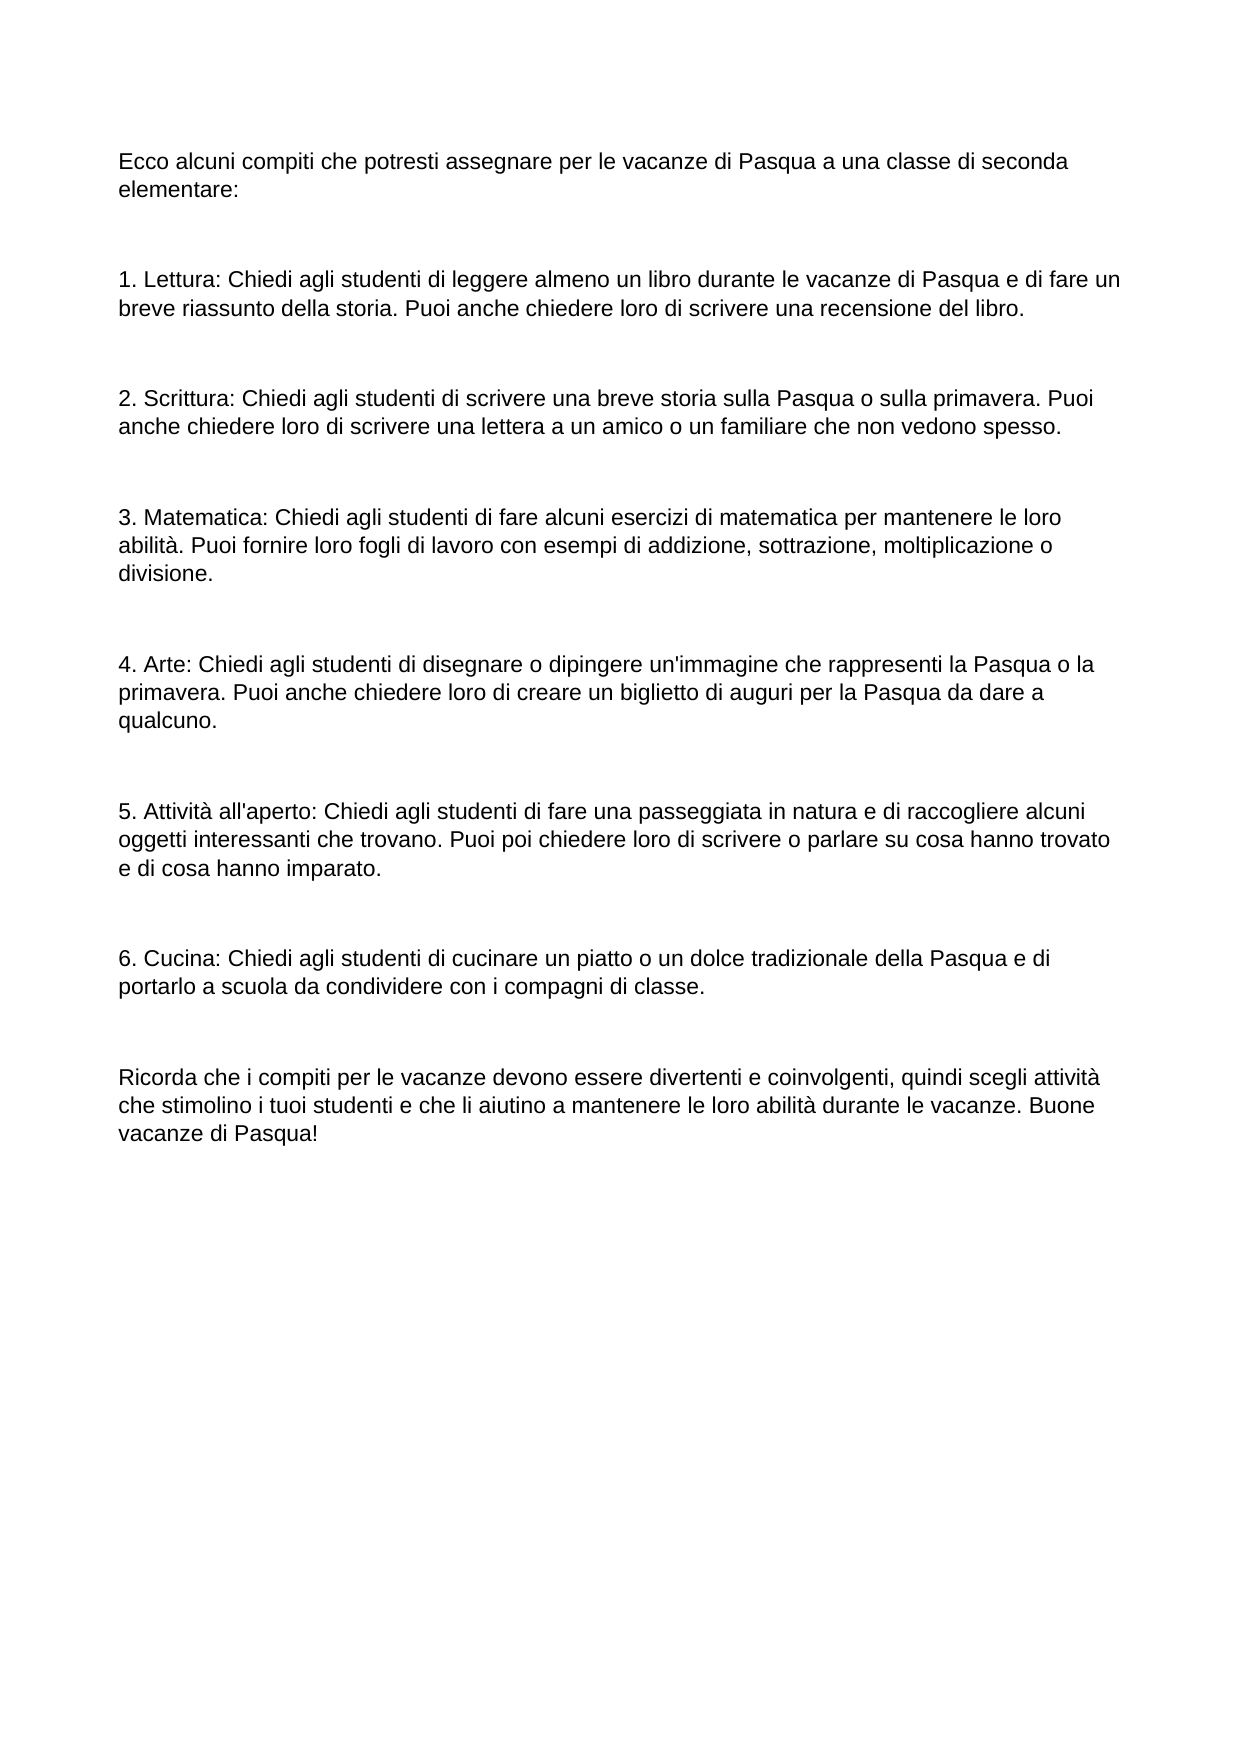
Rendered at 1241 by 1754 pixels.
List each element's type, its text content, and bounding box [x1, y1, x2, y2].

text 6. Cucina: Chiedi agli studenti di cucinare un piatto o un dolce tradizionale della Pasqua e di portarlo a scuola da condividere con i compagni di classe. [118, 945, 1122, 999]
text 1. Lettura: Chiedi agli studenti di leggere almeno un libro durante le vacanze di Pasqua e di fare un breve riassunto della storia. Puoi anche chiedere loro di scrivere una recensione del libro. [118, 266, 1122, 321]
text Ricorda che i compiti per le vacanze devono essere divertenti e coinvolgenti, quindi scegli attività che stimolino i tuoi studenti e che li aiutino a mantenere le loro abilità durante le vacanze. Buone vacanze di Pasqua! [118, 1063, 1122, 1147]
text Ecco alcuni compiti che potresti assegnare per le vacanze di Pasqua a una classe di seconda elementare: [118, 148, 1122, 202]
text 3. Matematica: Chiedi agli studenti di fare alcuni esercizi di matematica per mantenere le loro abilità. Puoi fornire loro fogli di lavoro con esempi di addizione, sottrazione, moltiplicazione o divisione. [118, 503, 1122, 587]
text 2. Scrittura: Chiedi agli studenti di scrivere una breve storia sulla Pasqua o sulla primavera. Puoi anche chiedere loro di scrivere una lettera a un amico o un familiare che non vedono spesso. [118, 385, 1122, 440]
text 5. Attività all'aperto: Chiedi agli studenti di fare una passeggiata in natura e di raccogliere alcuni oggetti interessanti che trovano. Puoi poi chiedere loro di scrivere o parlare su cosa hanno trovato e di cosa hanno imparato. [118, 798, 1122, 881]
text 4. Arte: Chiedi agli studenti di disegnare o dipingere un'immagine che rappresenti la Pasqua o la primavera. Puoi anche chiedere loro di creare un biglietto di auguri per la Pasqua da dare a qualcuno. [118, 651, 1122, 734]
